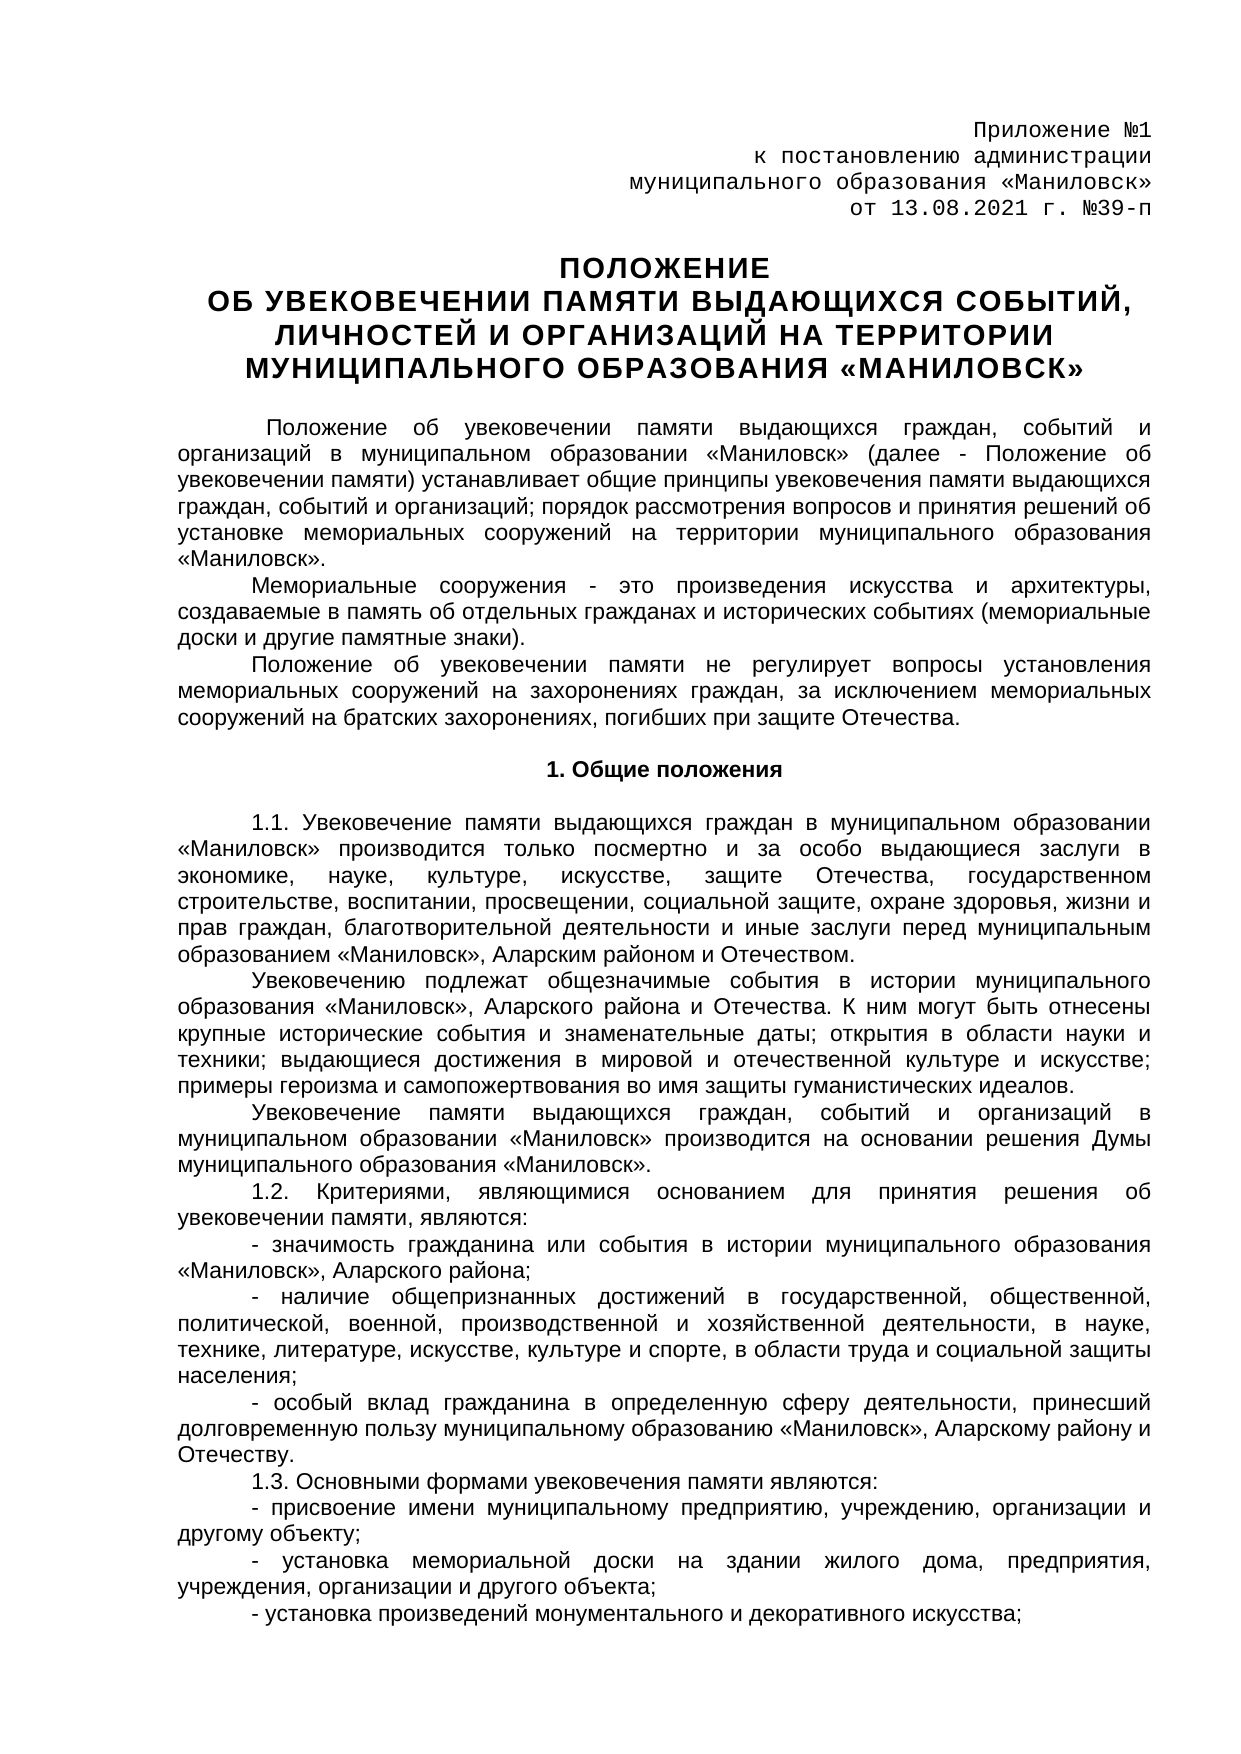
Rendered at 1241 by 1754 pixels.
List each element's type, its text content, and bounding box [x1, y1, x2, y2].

text к постановлению администрации [177, 144, 1152, 170]
text 1. Общие положения [177, 756, 1152, 782]
text - особый вклад гражданина в определенную сферу деятельности, принесший долговременную пользу муниципальному образованию «Маниловск», Аларскому району и Отечеству. [177, 1389, 1152, 1468]
text Мемориальные сооружения - это произведения искусства и архитектуры, создаваемые в память об отдельных гражданах и исторических событиях (мемориальные доски и другие памятные знаки). [177, 572, 1152, 651]
text ОБ УВЕКОВЕЧЕНИИ ПАМЯТИ ВЫДАЮЩИХСЯ СОБЫТИЙ, ЛИЧНОСТЕЙ И ОРГАНИЗАЦИЙ НА ТЕРРИТОРИИ МУНИЦИПАЛЬНОГО ОБРАЗОВАНИЯ «МАНИЛОВСК» [177, 284, 1152, 385]
text Положение об увековечении памяти не регулирует вопросы установления мемориальных сооружений на захоронениях граждан, за исключением мемориальных сооружений на братских захоронениях, погибших при защите Отечества. [177, 651, 1152, 730]
text - установка мемориальной доски на здании жилого дома, предприятия, учреждения, организации и другого объекта; [177, 1547, 1152, 1599]
text 1.1. Увековечение памяти выдающихся граждан в муниципальном образовании «Маниловск» производится только посмертно и за особо выдающиеся заслуги в экономике, науке, культуре, искусстве, защите Отечества, государственном строительстве, воспитании, просвещении, социальной защите, охране здоровья, жизни и прав граждан, благотворительной деятельности и иные заслуги перед муниципальным образованием «Маниловск», Аларским районом и Отечеством. [177, 809, 1152, 967]
text 1.2. Критериями, являющимися основанием для принятия решения об увековечении памяти, являются: [177, 1178, 1152, 1231]
text - наличие общепризнанных достижений в государственной, общественной, политической, военной, производственной и хозяйственной деятельности, в науке, технике, литературе, искусстве, культуре и спорте, в области труда и социальной защиты населения; [177, 1283, 1152, 1389]
text Положение об увековечении памяти выдающихся граждан, событий и организаций в муниципальном образовании «Маниловск» (далее - Положение об увековечении памяти) устанавливает общие принципы увековечения памяти выдающихся граждан, событий и организаций; порядок рассмотрения вопросов и принятия решений об установке мемориальных сооружений на территории муниципального образования «Маниловск». [177, 413, 1152, 572]
text - значимость гражданина или события в истории муниципального образования «Маниловск», Аларского района; [177, 1231, 1152, 1283]
text муниципального образования «Маниловск» [177, 170, 1152, 196]
text от 13.08.2021 г. №39-п [177, 196, 1152, 222]
text - присвоение имени муниципальному предприятию, учреждению, организации и другому объекту; [177, 1494, 1152, 1547]
text Приложение №1 [177, 118, 1152, 144]
text ПОЛОЖЕНИЕ [177, 251, 1152, 284]
text - установка произведений монументального и декоративного искусства; [177, 1599, 1152, 1626]
text Увековечению подлежат общезначимые события в истории муниципального образования «Маниловск», Аларского района и Отечества. К ним могут быть отнесены крупные исторические события и знаменательные даты; открытия в области науки и техники; выдающиеся достижения в мировой и отечественной культуре и искусстве; примеры героизма и самопожертвования во имя защиты гуманистических идеалов. [177, 967, 1152, 1099]
text 1.3. Основными формами увековечения памяти являются: [177, 1468, 1152, 1494]
text Увековечение памяти выдающихся граждан, событий и организаций в муниципальном образовании «Маниловск» производится на основании решения Думы муниципального образования «Маниловск». [177, 1099, 1152, 1178]
